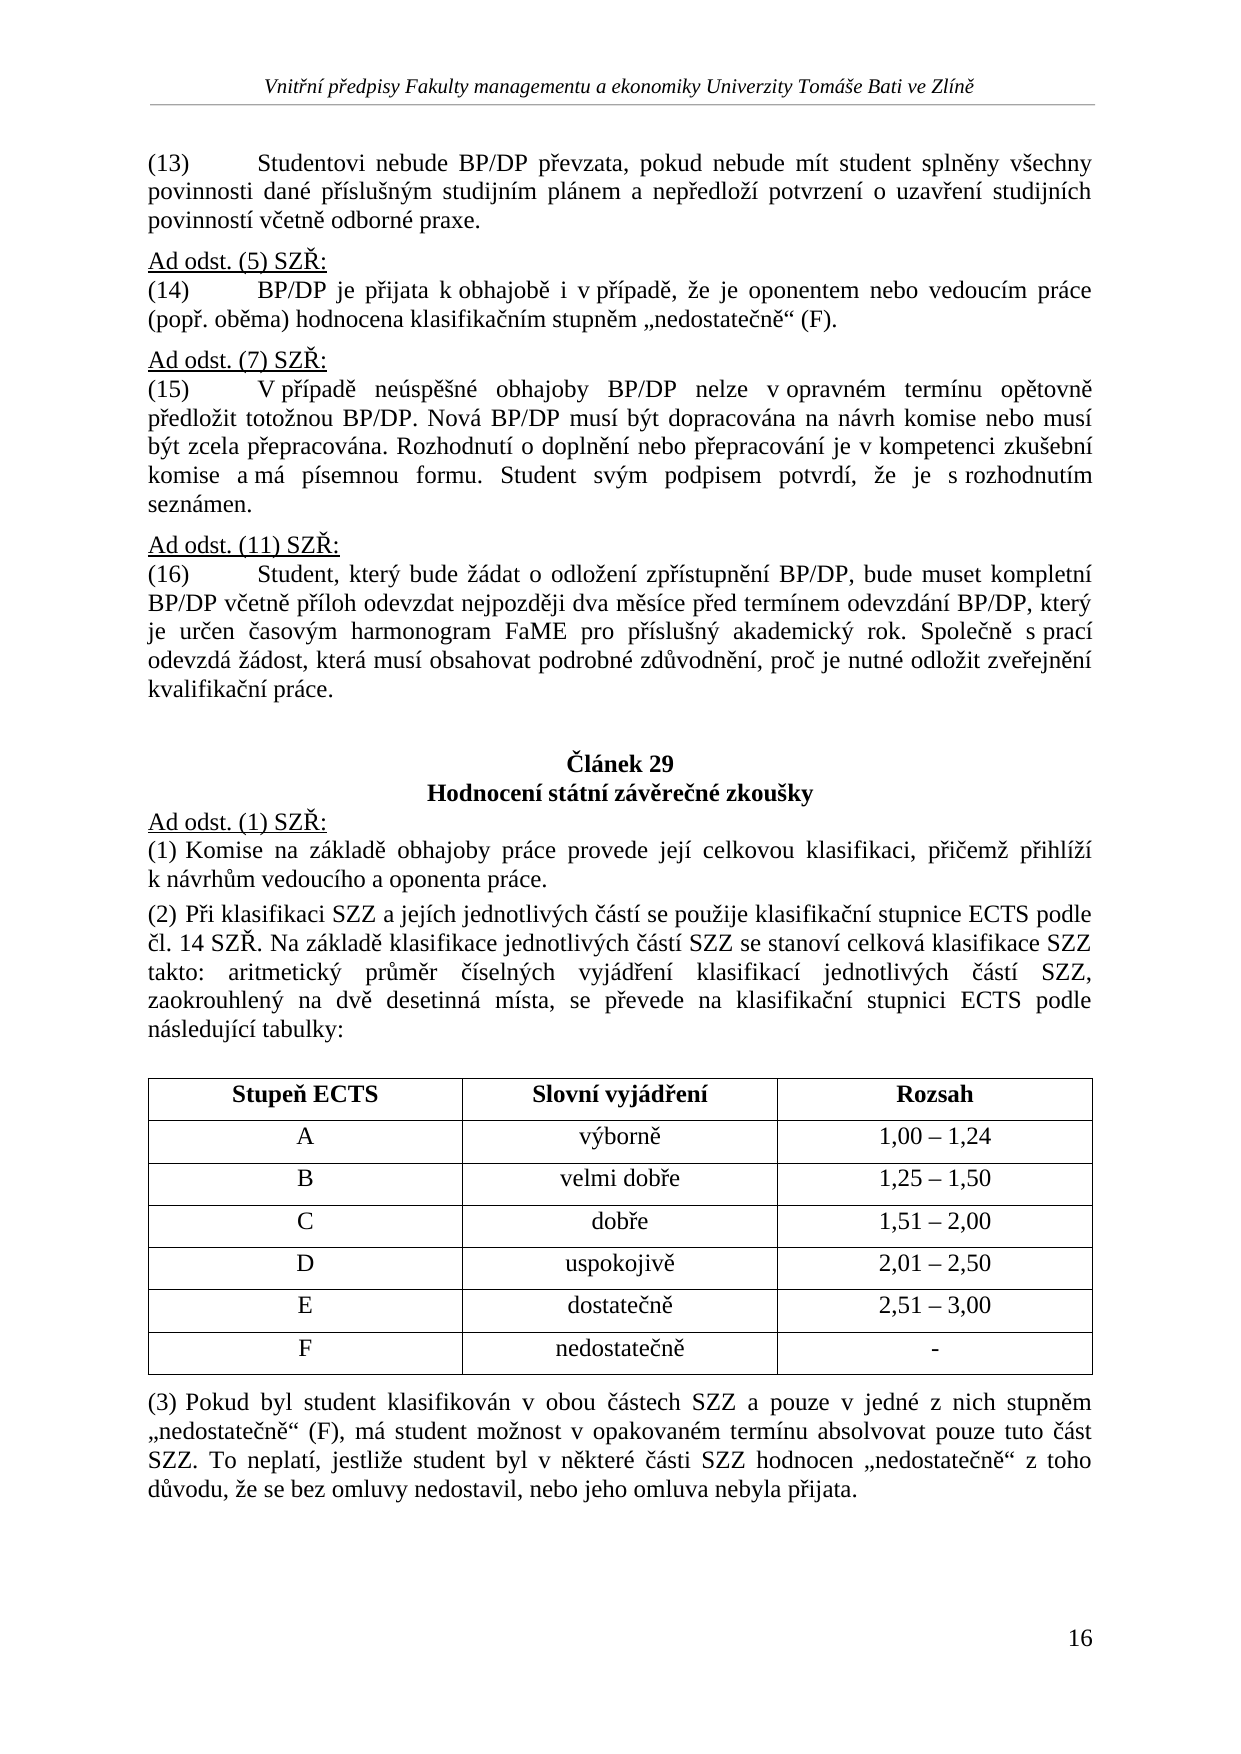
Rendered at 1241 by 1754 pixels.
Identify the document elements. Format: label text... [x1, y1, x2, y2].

text Ad odst. (1) SZŘ: [148, 807, 1093, 835]
list Pokud byl student klasifikován v obou částech SZZ a pouze v jedné z nich stupněm „nedostatečně“ (F), má student možnost v opakovaném termínu absolvovat pouze tuto část SZZ. To neplatí, jestliže student byl v některé části SZZ hodnocen „nedostatečně“ z toho důvodu, že se bez omluvy nedostavil, nebo jeho omluva nebyla přijata. [148, 1387, 1093, 1502]
list BP/DP je přijata k obhajobě i v případě, že je oponentem nebo vedoucím práce (popř. oběma) hodnocena klasifikačním stupněm „nedostatečně“ (F). [148, 275, 1093, 333]
table_cell F [149, 1333, 462, 1374]
list V případě neúspěšné obhajoby BP/DP nelze v opravném termínu opětovně předložit totožnou BP/DP. Nová BP/DP musí být dopracována na návrh komise nebo musí být zcela přepracována. Rozhodnutí o doplnění nebo přepracování je v kompetenci zkušební komise a má písemnou formu. Student svým podpisem potvrdí, že je s rozhodnutím seznámen. [148, 374, 1093, 518]
table_header Slovní vyjádření [463, 1079, 777, 1120]
table_cell A [149, 1121, 462, 1162]
table_cell dobře [463, 1206, 777, 1247]
table_header Rozsah [778, 1079, 1092, 1120]
table_cell 1,51 – 2,00 [778, 1206, 1092, 1247]
table_cell - [778, 1333, 1092, 1374]
table_cell uspokojivě [463, 1248, 777, 1289]
text Ad odst. (7) SZŘ: [148, 345, 1093, 374]
list Studentovi nebude BP/DP převzata, pokud nebude mít student splněny všechny povinnosti dané příslušným studijním plánem a nepředloží potvrzení o uzavření studijních povinností včetně odborné praxe. [148, 148, 1093, 234]
table_cell E [149, 1290, 462, 1332]
table_cell dostatečně [463, 1290, 777, 1332]
text Ad odst. (11) SZŘ: [148, 530, 1093, 559]
table_cell D [149, 1248, 462, 1289]
list Komise na základě obhajoby práce provede její celkovou klasifikaci, přičemž přihlíží k návrhům vedoucího a oponenta práce. [148, 835, 1093, 893]
table_cell nedostatečně [463, 1333, 777, 1374]
table_cell velmi dobře [463, 1164, 777, 1205]
table_cell 1,00 – 1,24 [778, 1121, 1092, 1162]
table_cell C [149, 1206, 462, 1247]
subtitle Článek 29 [148, 749, 1093, 778]
table_cell 2,01 – 2,50 [778, 1248, 1092, 1289]
table_cell B [149, 1164, 462, 1205]
subtitle Hodnocení státní závěrečné zkoušky [148, 778, 1093, 807]
table_cell 2,51 – 3,00 [778, 1290, 1092, 1332]
list Student, který bude žádat o odložení zpřístupnění BP/DP, bude muset kompletní BP/DP včetně příloh odevzdat nejpozději dva měsíce před termínem odevzdání BP/DP, který je určen časovým harmonogram FaME pro příslušný akademický rok. Společně s prací odevzdá žádost, která musí obsahovat podrobné zdůvodnění, proč je nutné odložit zveřejnění kvalifikační práce. [148, 559, 1093, 703]
table_header Stupeň ECTS [149, 1079, 462, 1120]
text Ad odst. (5) SZŘ: [148, 246, 1093, 275]
table_cell 1,25 – 1,50 [778, 1164, 1092, 1205]
table_cell výborně [463, 1121, 777, 1162]
list Při klasifikaci SZZ a jejích jednotlivých částí se použije klasifikační stupnice ECTS podle čl. 14 SZŘ. Na základě klasifikace jednotlivých částí SZZ se stanoví celková klasifikace SZZ takto: aritmetický průměr číselných vyjádření klasifikací jednotlivých částí SZZ, zaokrouhlený na dvě desetinná místa, se převede na klasifikační stupnici ECTS podle následující tabulky: [148, 899, 1093, 1043]
